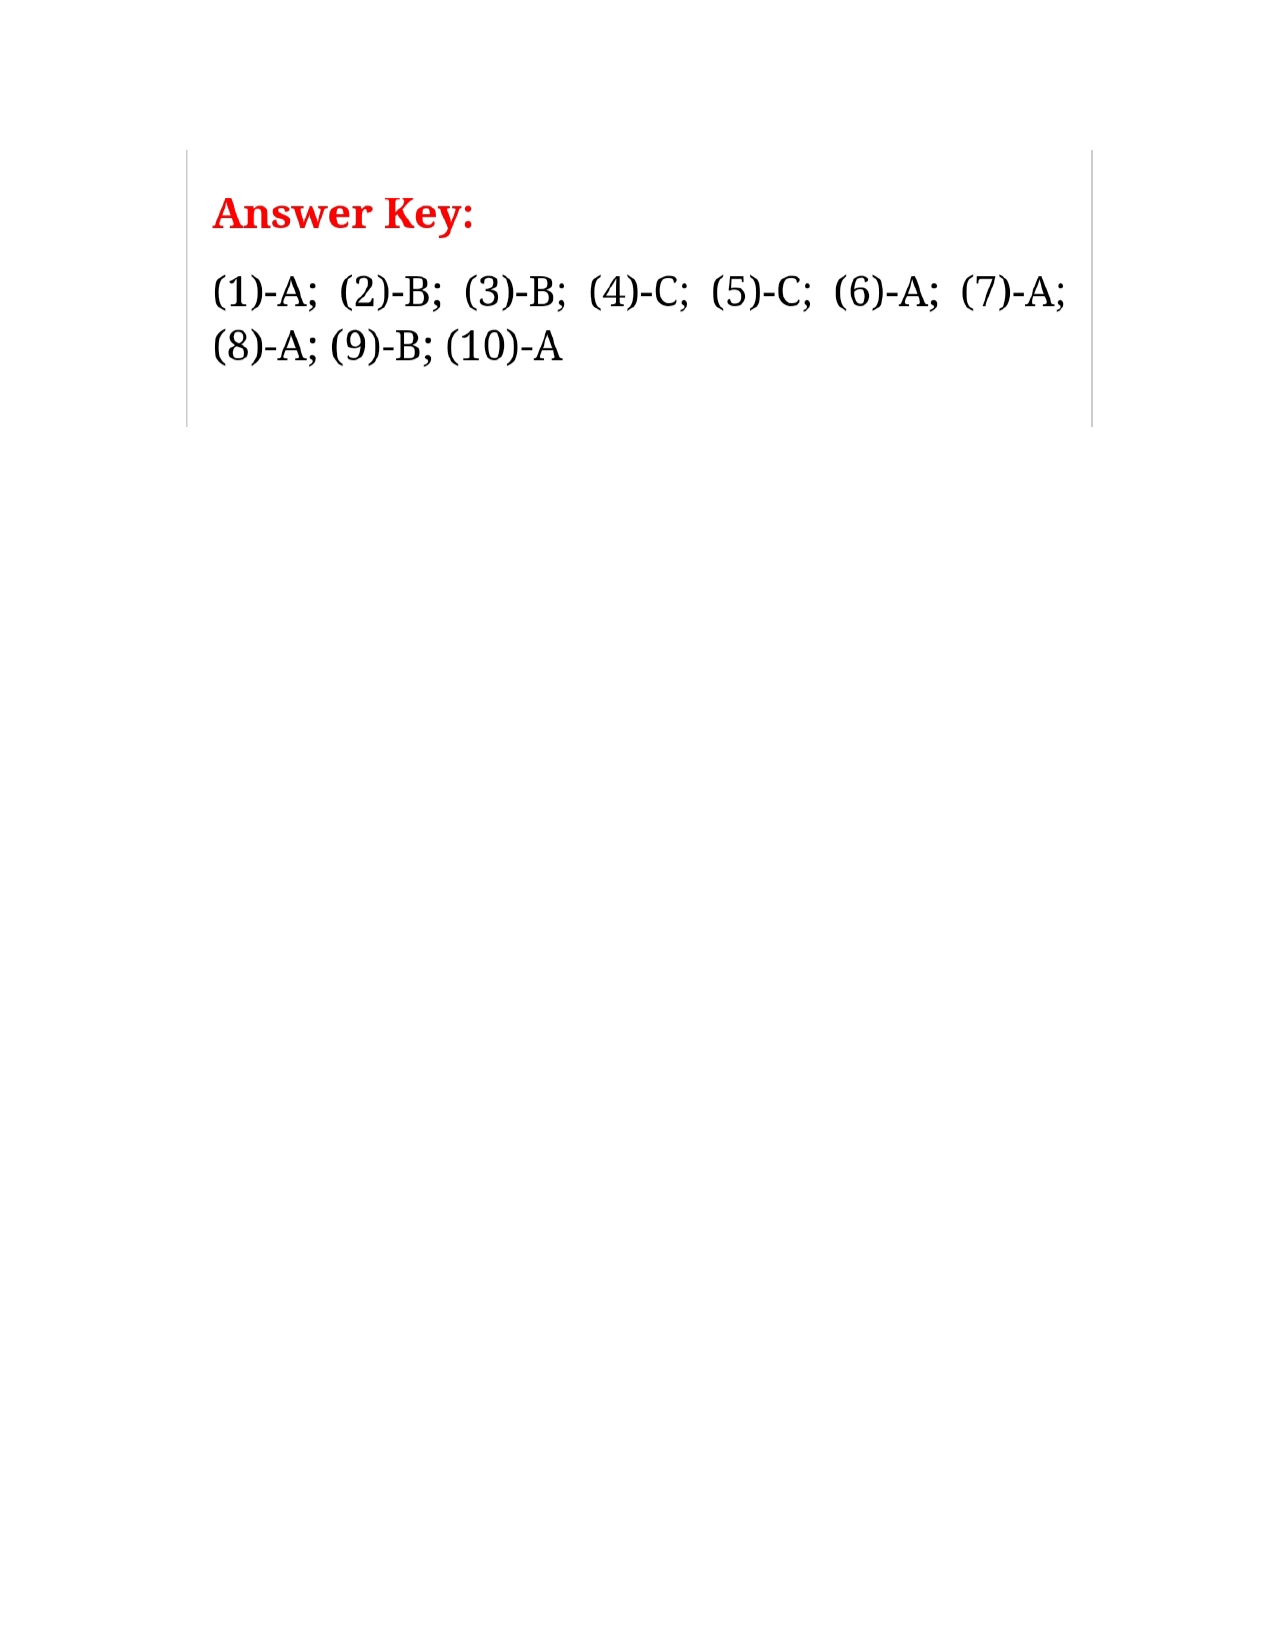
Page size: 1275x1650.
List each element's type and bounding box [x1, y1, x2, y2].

picture [150, 150, 1125, 427]
